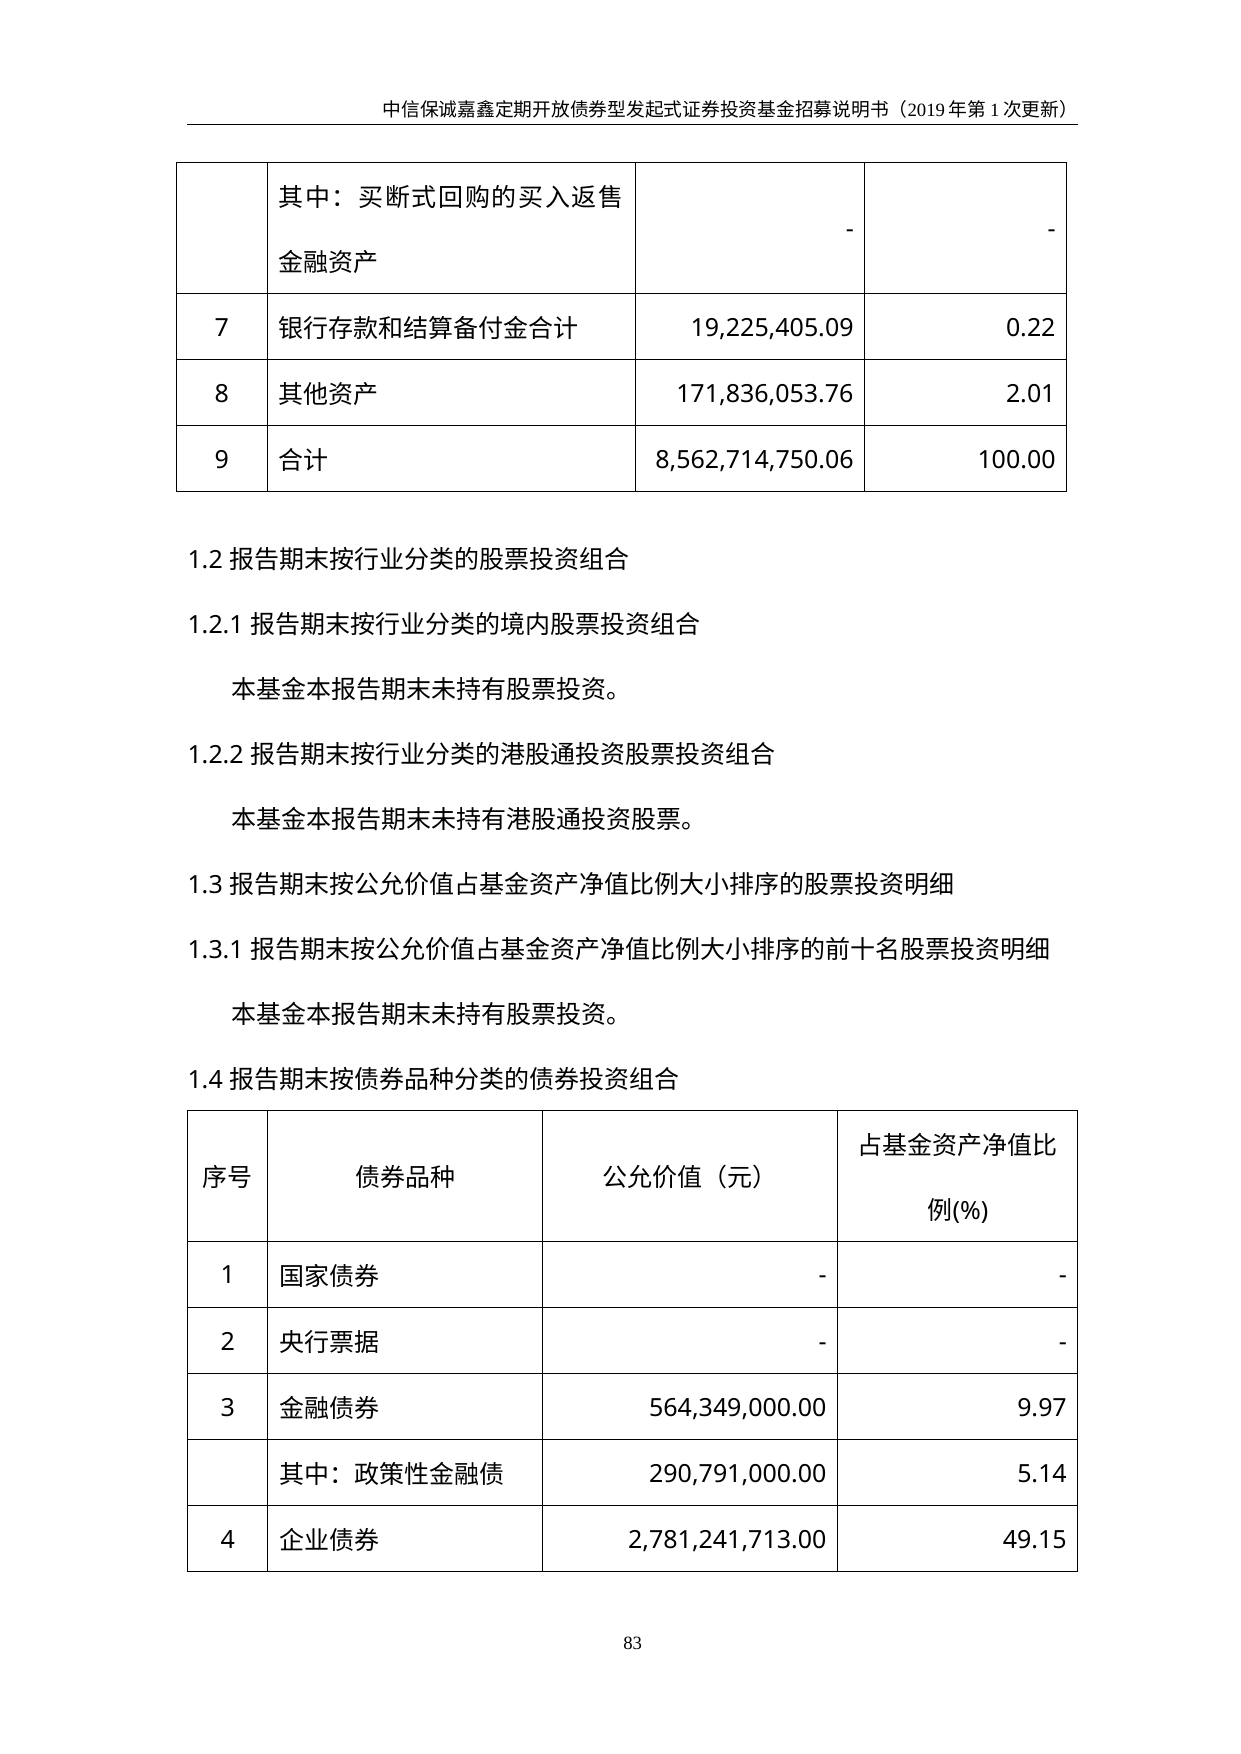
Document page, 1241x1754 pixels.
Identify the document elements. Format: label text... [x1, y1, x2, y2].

table_cell 9.97 [838, 1374, 1077, 1439]
table_header 占基金资产净值比例(%) [838, 1111, 1077, 1241]
table_cell 19,225,405.09 [636, 294, 864, 359]
table_cell 国家债券 [268, 1242, 542, 1307]
list 报告期末按债券品种分类的债券投资组合 [187, 1045, 1078, 1110]
table_cell - [543, 1242, 837, 1307]
table_cell 9 [177, 426, 267, 491]
table_cell 171,836,053.76 [636, 360, 864, 425]
table_header 债券品种 [268, 1111, 542, 1241]
table_cell 8,562,714,750.06 [636, 426, 864, 491]
table_cell 290,791,000.00 [543, 1440, 837, 1505]
table_cell 其中：政策性金融债 [268, 1440, 542, 1505]
text 本基金本报告期末未持有港股通投资股票。 [187, 785, 1078, 850]
table_header 序号 [188, 1111, 267, 1241]
table_cell 其他资产 [268, 360, 635, 425]
table_cell 合计 [268, 426, 635, 491]
text 本基金本报告期末未持有股票投资。 [187, 980, 1078, 1045]
table_cell - [865, 163, 1066, 293]
table_cell 3 [188, 1374, 267, 1439]
table_cell 2,781,241,713.00 [543, 1506, 837, 1571]
table_cell 564,349,000.00 [543, 1374, 837, 1439]
table_cell 金融债券 [268, 1374, 542, 1439]
table_cell - [543, 1308, 837, 1373]
list 报告期末按行业分类的境内股票投资组合 [187, 590, 1078, 655]
table_cell 央行票据 [268, 1308, 542, 1373]
table_cell 7 [177, 294, 267, 359]
table_cell 0.22 [865, 294, 1066, 359]
table_cell [177, 163, 267, 293]
table_header 公允价值（元） [543, 1111, 837, 1241]
table_cell 100.00 [865, 426, 1066, 491]
table_cell - [838, 1308, 1077, 1373]
table_cell 1 [188, 1242, 267, 1307]
table_cell 2.01 [865, 360, 1066, 425]
list 报告期末按行业分类的股票投资组合 [187, 525, 1078, 590]
table_cell 银行存款和结算备付金合计 [268, 294, 635, 359]
table_cell - [838, 1242, 1077, 1307]
table_cell 5.14 [838, 1440, 1077, 1505]
table_cell 4 [188, 1506, 267, 1571]
list 报告期末按公允价值占基金资产净值比例大小排序的前十名股票投资明细 [187, 915, 1078, 980]
list 报告期末按行业分类的港股通投资股票投资组合 [187, 720, 1078, 785]
text 本基金本报告期末未持有股票投资。 [187, 655, 1078, 720]
table_cell - [636, 163, 864, 293]
table_cell 49.15 [838, 1506, 1077, 1571]
list 报告期末按公允价值占基金资产净值比例大小排序的股票投资明细 [187, 850, 1078, 915]
table_cell [188, 1440, 267, 1505]
table_cell 企业债券 [268, 1506, 542, 1571]
table_cell 8 [177, 360, 267, 425]
table_cell 2 [188, 1308, 267, 1373]
table_cell 其中：买断式回购的买入返售金融资产 [268, 163, 635, 293]
